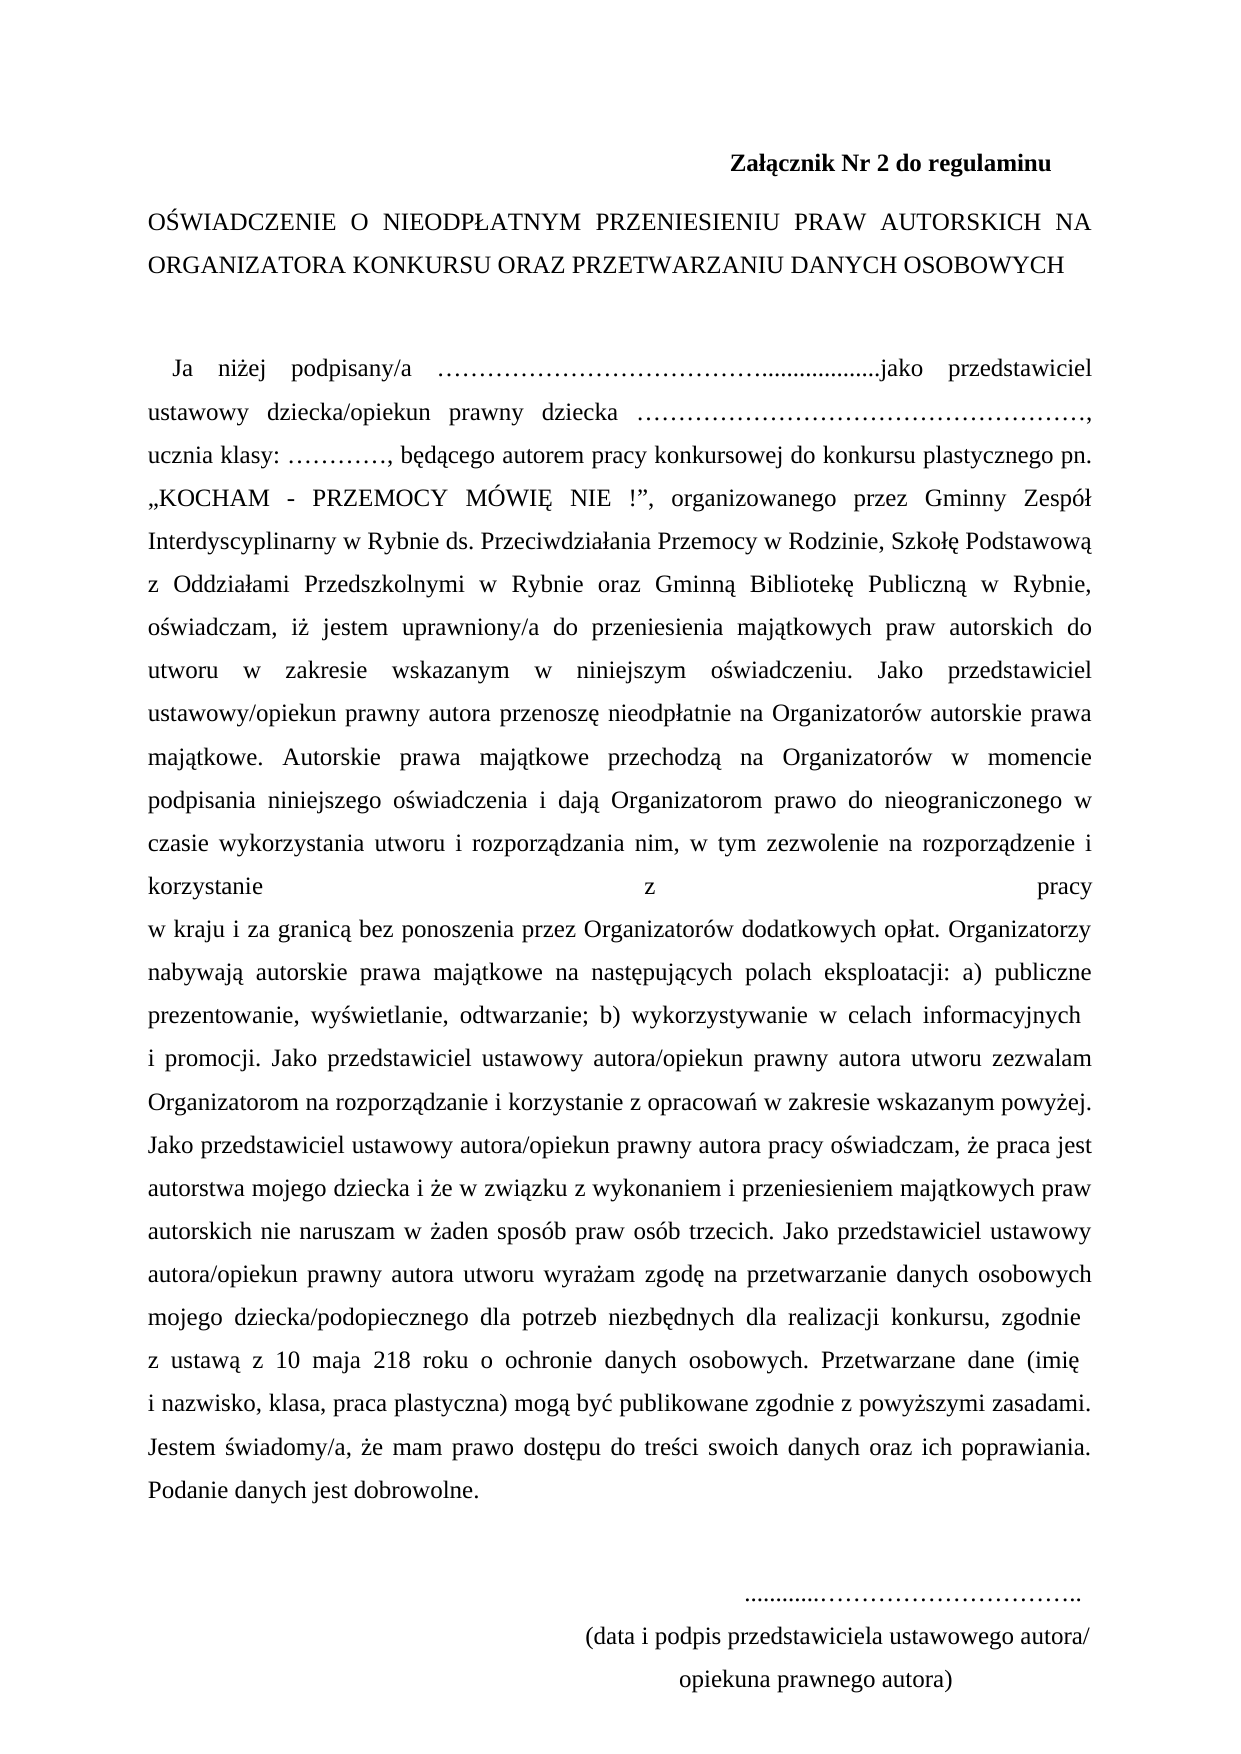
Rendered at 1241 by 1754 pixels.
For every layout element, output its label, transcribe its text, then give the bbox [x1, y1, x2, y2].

text Załącznik Nr 2 do regulaminu [590, 148, 1093, 176]
text OŚWIADCZENIE O NIEODPŁATNYM PRZENIESIENIU PRAW AUTORSKICH NA ORGANIZATORA KONKURSU ORAZ PRZETWARZANIU DANYCH OSOBOWYCH [148, 207, 1093, 279]
text ............………………………….. (data i podpis przedstawiciela ustawowego autora/ opiekuna prawnego autora) [148, 1534, 1093, 1693]
text Ja niżej podpisany/a …………………………………...................jako przedstawiciel ustawowy dziecka/opiekun prawny dziecka ………………………………………………, ucznia klasy: …………, będącego autorem pracy konkursowej do konkursu plastycznego pn. „KOCHAM - PRZEMOCY MÓWIĘ NIE !”, organizowanego przez Gminny Zespół Interdyscyplinarny w Rybnie ds. Przeciwdziałania Przemocy w Rodzinie, Szkołę Podstawową z Oddziałami Przedszkolnymi w Rybnie oraz Gminną Bibliotekę Publiczną w Rybnie, oświadczam, iż jestem uprawniony/a do przeniesienia majątkowych praw autorskich do utworu w zakresie wskazanym w niniejszym oświadczeniu. Jako przedstawiciel ustawowy/opiekun prawny autora przenoszę nieodpłatnie na Organizatorów autorskie prawa majątkowe. Autorskie prawa majątkowe przechodzą na Organizatorów w momencie podpisania niniejszego oświadczenia i dają Organizatorom prawo do nieograniczonego w czasie wykorzystania utworu i rozporządzania nim, w tym zezwolenie na rozporządzenie i korzystanie z pracy w kraju i za granicą bez ponoszenia przez Organizatorów dodatkowych opłat. Organizatorzy nabywają autorskie prawa majątkowe na następujących polach eksploatacji: a) publiczne prezentowanie, wyświetlanie, odtwarzanie; b) wykorzystywanie w celach informacyjnych i promocji. Jako przedstawiciel ustawowy autora/opiekun prawny autora utworu zezwalam Organizatorom na rozporządzanie i korzystanie z opracowań w zakresie wskazanym powyżej. Jako przedstawiciel ustawowy autora/opiekun prawny autora pracy oświadczam, że praca jest autorstwa mojego dziecka i że w związku z wykonaniem i przeniesieniem majątkowych praw autorskich nie naruszam w żaden sposób praw osób trzecich. Jako przedstawiciel ustawowy autora/opiekun prawny autora utworu wyrażam zgodę na przetwarzanie danych osobowych mojego dziecka/podopiecznego dla potrzeb niezbędnych dla realizacji konkursu, zgodnie z ustawą z 10 maja 218 roku o ochronie danych osobowych. Przetwarzane dane (imię i nazwisko, klasa, praca plastyczna) mogą być publikowane zgodnie z powyższymi zasadami. Jestem świadomy/a, że mam prawo dostępu do treści swoich danych oraz ich poprawiania. Podanie danych jest dobrowolne. [148, 310, 1093, 1503]
